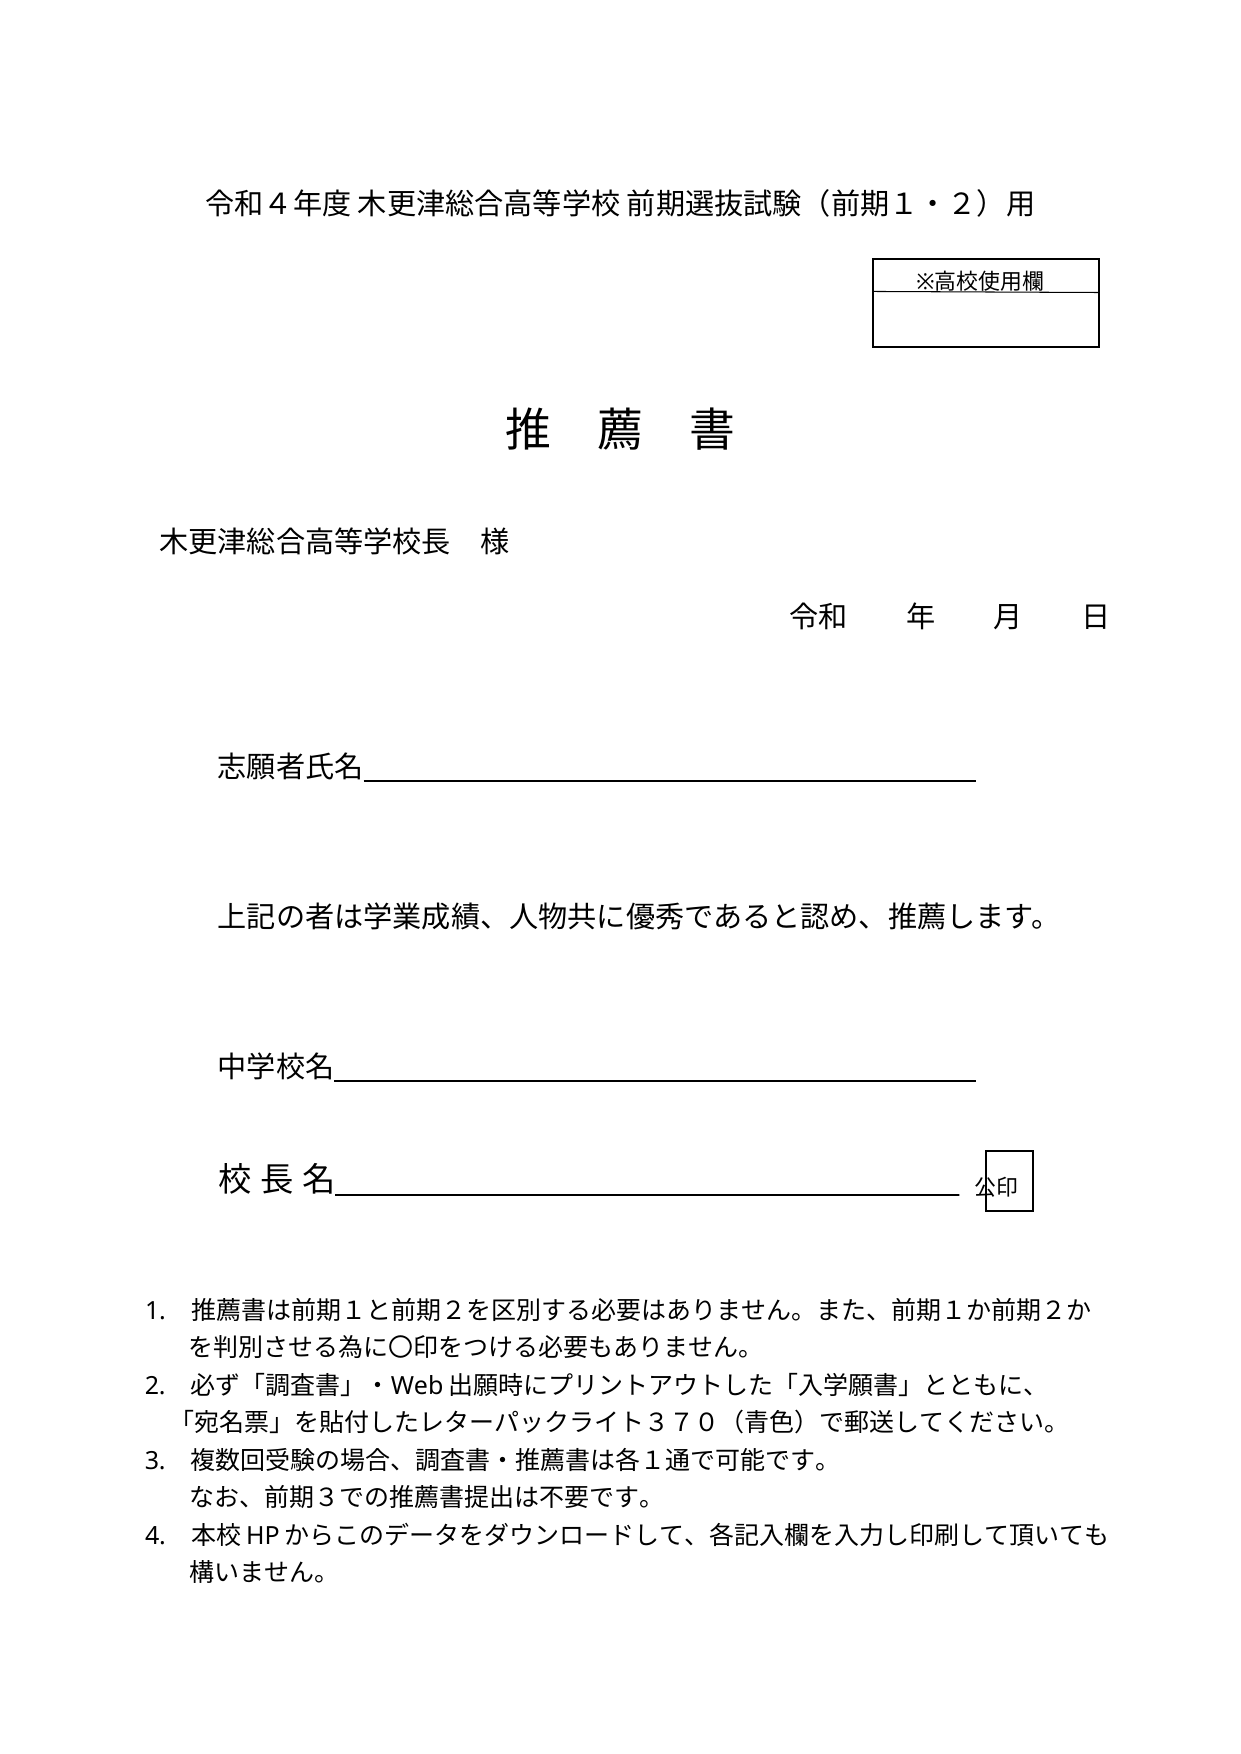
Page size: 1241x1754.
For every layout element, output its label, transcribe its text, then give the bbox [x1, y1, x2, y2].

text 3. 複数回受験の場合、調査書・推薦書は各１通で可能です。 [144, 1439, 1110, 1477]
text 令和４年度 木更津総合高等学校 前期選抜試験（前期１・２）用 [130, 164, 1110, 239]
text なお、前期３での推薦書提出は不要です。 [159, 1477, 1110, 1514]
text 校長名 [130, 1139, 1110, 1214]
text 1. 推薦書は前期１と前期２を区別する必要はありません。また、前期１か前期２かを判別させる為に〇印をつける必要もありません。 [145, 1289, 1110, 1364]
text 木更津総合高等学校長 様 [130, 502, 1110, 577]
text 志願者氏名 [130, 727, 1110, 802]
text 上記の者は学業成績、人物共に優秀であると認め、推薦します。 [130, 877, 1110, 952]
text 推 薦 書 [130, 389, 1110, 464]
text 中学校名 [130, 1027, 1110, 1102]
text 令和 年 月 日 [130, 577, 1110, 652]
text 「宛名票」を貼付したレターパックライト３７０（青色）で郵送してください。 [144, 1402, 1110, 1439]
text 2. 必ず「調査書」・Web出願時にプリントアウトした「入学願書」とともに、 [144, 1364, 1110, 1402]
text 4. 本校HPからこのデータをダウンロードして、各記入欄を入力し印刷して頂いても構いません。 [145, 1514, 1110, 1589]
